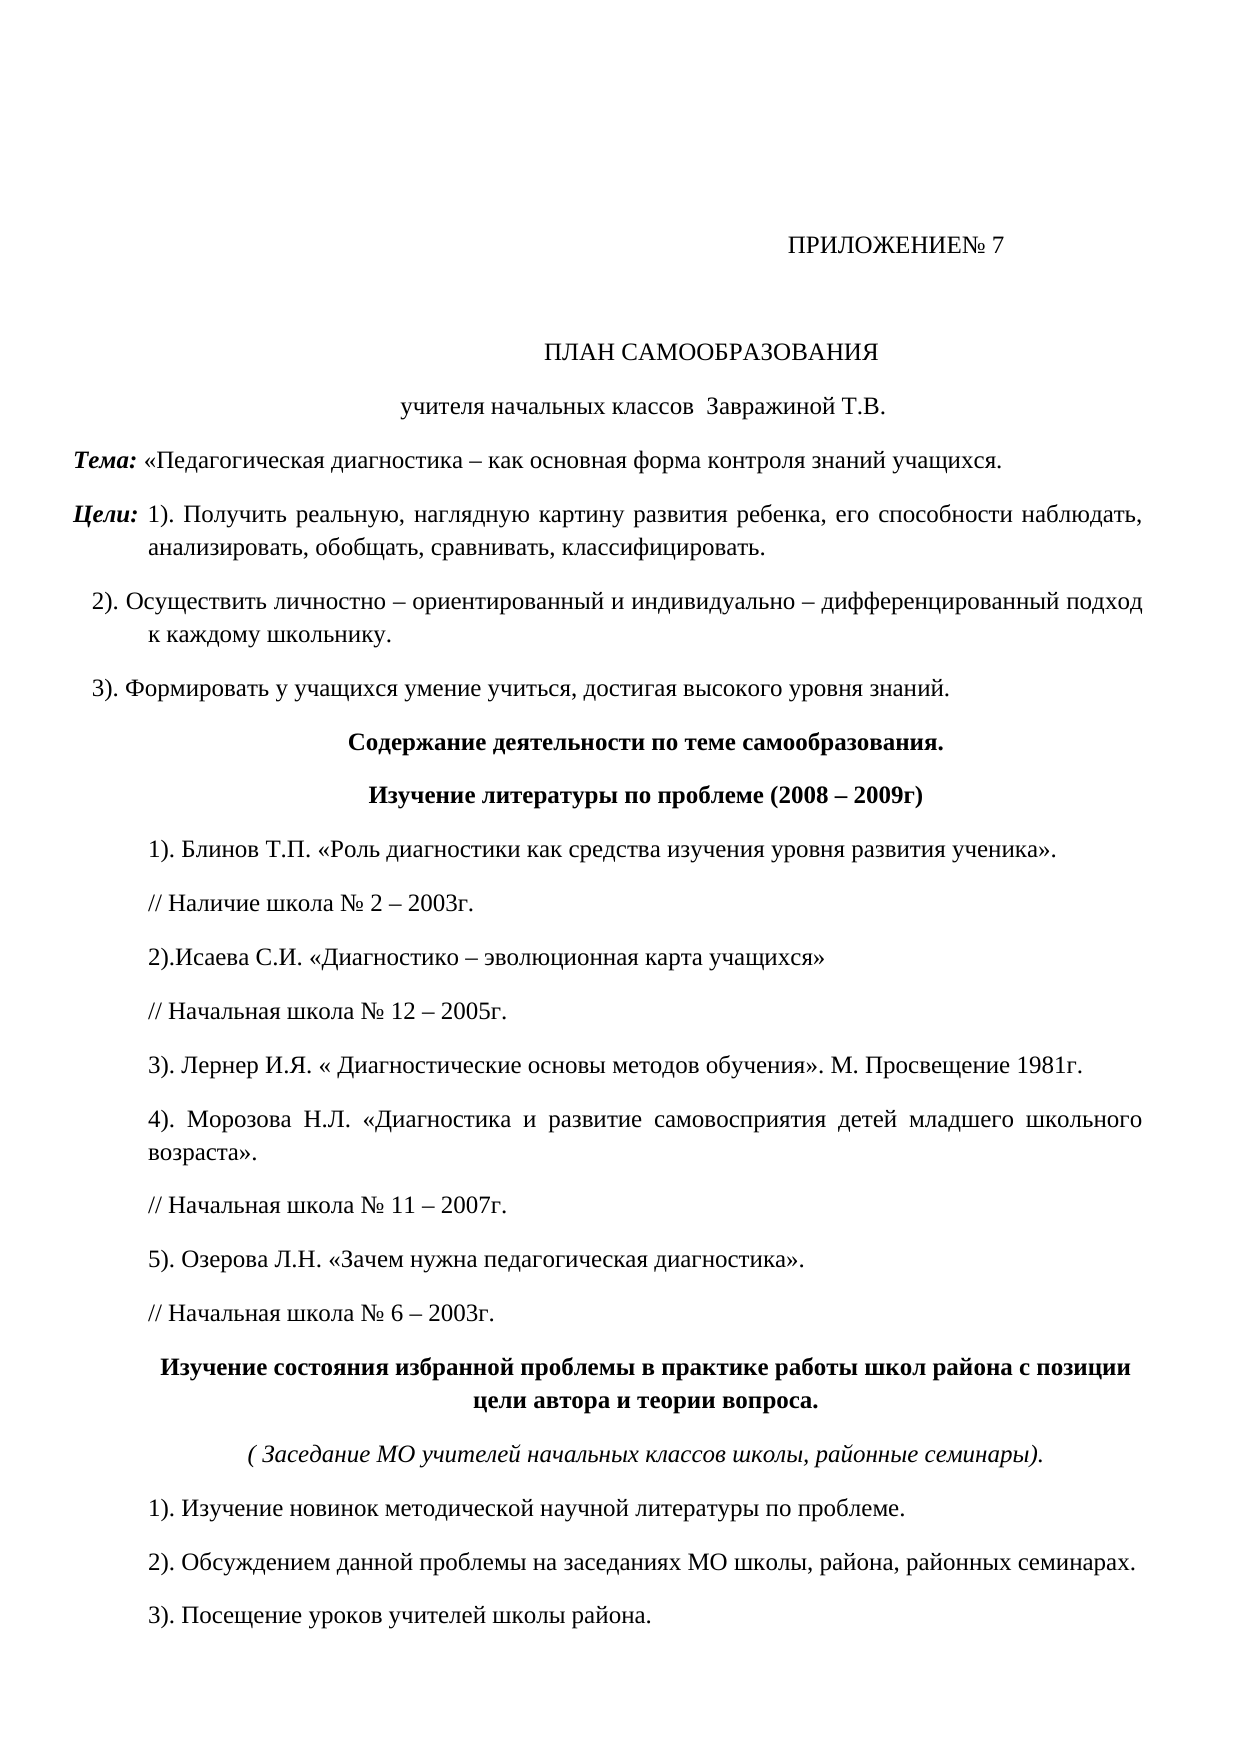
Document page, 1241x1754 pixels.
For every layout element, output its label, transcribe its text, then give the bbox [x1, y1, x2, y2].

text 4). Морозова Н.Л. «Диагностика и развитие самовосприятия детей младшего школьного возраста». [148, 1104, 1144, 1165]
text // Наличие школа № 2 – 2003г. [148, 888, 1144, 917]
text Изучение литературы по проблеме (2008 – 2009г) [148, 781, 1144, 809]
text 2).Исаева С.И. «Диагностико – эволюционная карта учащихся» [148, 942, 1144, 971]
text ПЛАН САМООБРАЗОВАНИЯ [148, 337, 1152, 366]
text 2). Осуществить личностно – ориентированный и индивидуально – дифференцированный подход к каждому школьнику. [92, 586, 1144, 648]
text 5). Озерова Л.Н. «Зачем нужна педагогическая диагностика». [148, 1244, 1144, 1273]
text 3). Лернер И.Я. « Диагностические основы методов обучения». М. Просвещение 1981г. [148, 1050, 1144, 1078]
text 3). Посещение уроков учителей школы района. [148, 1601, 1144, 1629]
text 1). Блинов Т.П. «Роль диагностики как средства изучения уровня развития ученика». [148, 834, 1144, 863]
text Цели: 1). Получить реальную, наглядную картину развития ребенка, его способности наблюдать, анализировать, обобщать, сравнивать, классифицировать. [73, 499, 1144, 561]
text // Начальная школа № 12 – 2005г. [148, 996, 1144, 1025]
text ПРИЛОЖЕНИЕ№ 7 [148, 230, 1152, 258]
text Изучение состояния избранной проблемы в практике работы школ района с позиции цели автора и теории вопроса. [148, 1352, 1144, 1414]
text 1). Изучение новинок методической научной литературы по проблеме. [148, 1493, 1144, 1522]
text Тема: «Педагогическая диагностика – как основная форма контроля знаний учащихся. [73, 445, 1144, 474]
text // Начальная школа № 11 – 2007г. [148, 1191, 1144, 1219]
text Содержание деятельности по теме самообразования. [148, 727, 1144, 755]
text // Начальная школа № 6 – 2003г. [148, 1298, 1144, 1327]
text ( Заседание МО учителей начальных классов школы, районные семинары). [148, 1439, 1144, 1468]
text 3). Формировать у учащихся умение учиться, достигая высокого уровня знаний. [92, 673, 1144, 702]
text учителя начальных классов Завражиной Т.В. [148, 391, 1152, 420]
text 2). Обсуждением данной проблемы на заседаниях МО школы, района, районных семинарах. [148, 1547, 1144, 1575]
